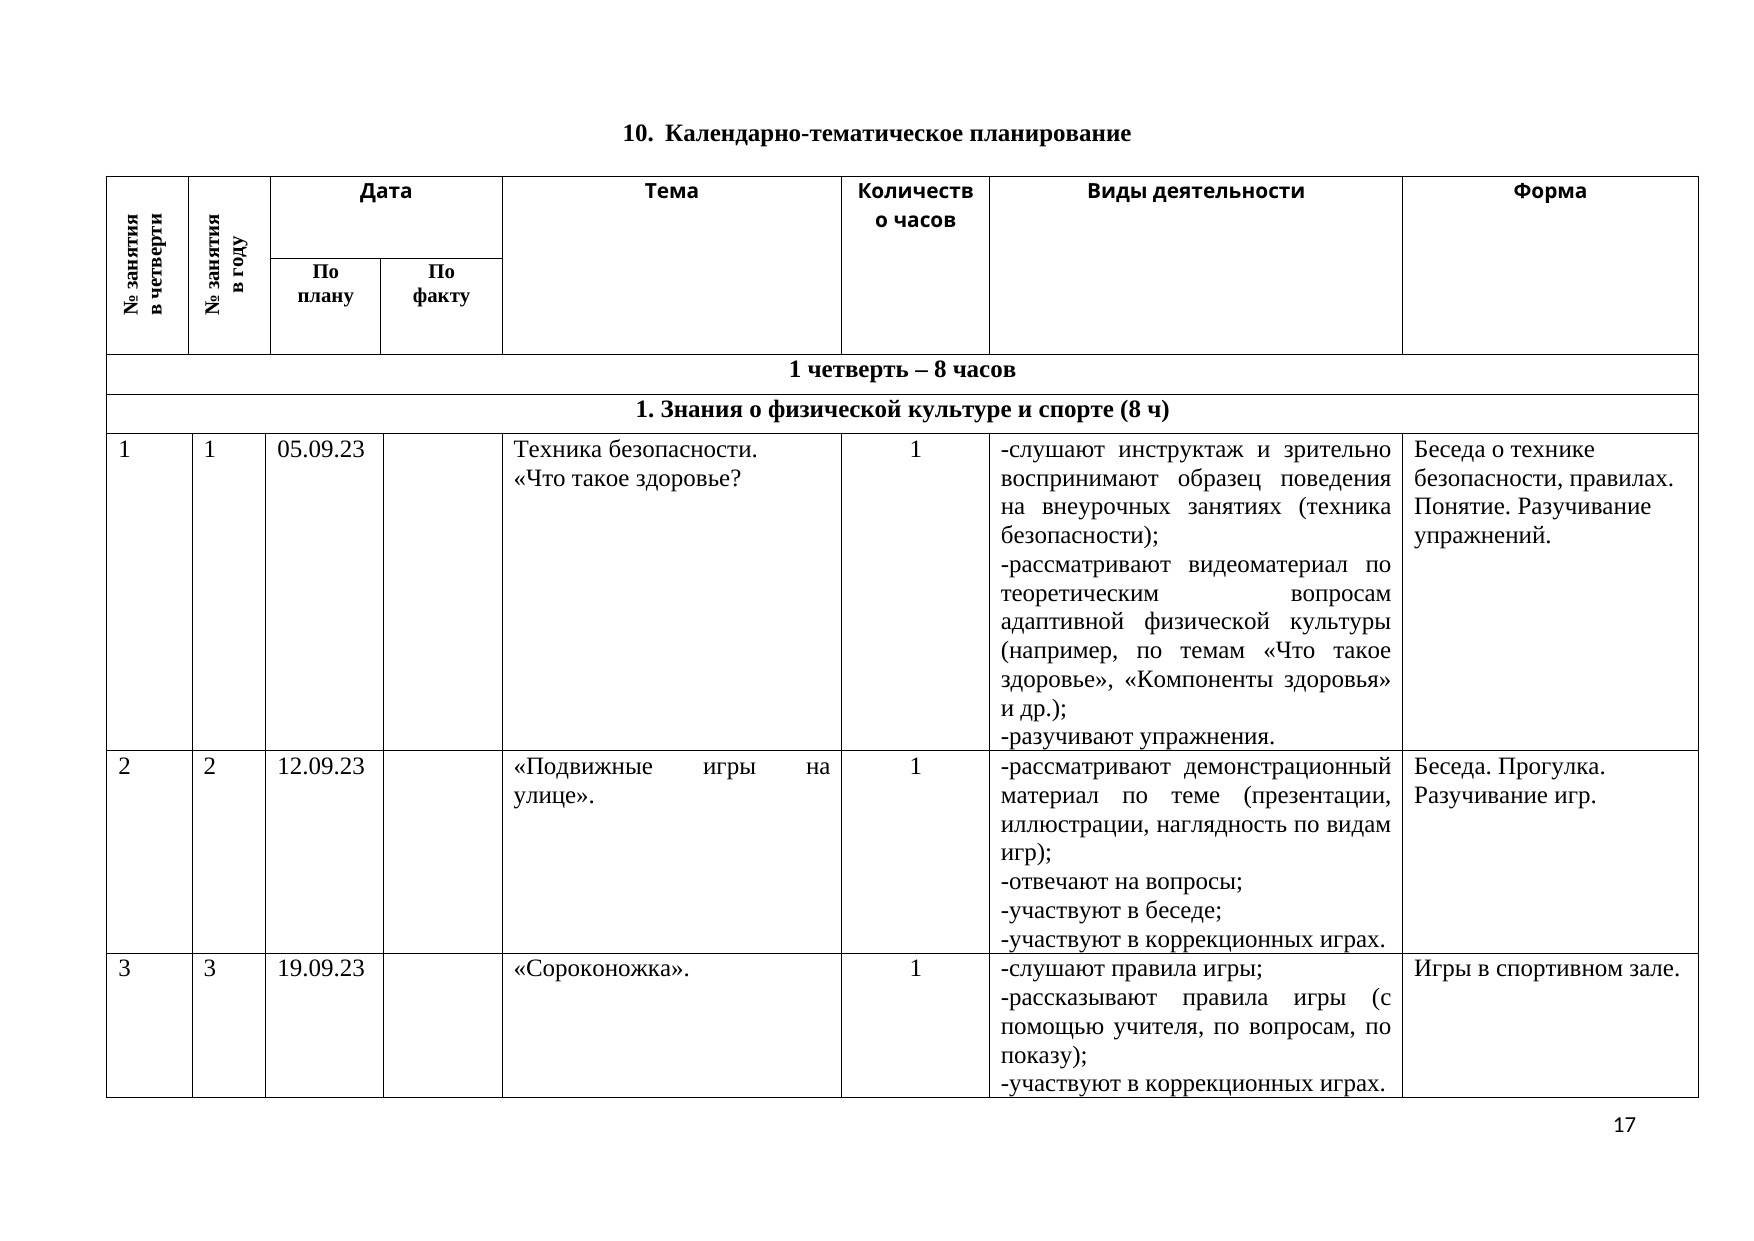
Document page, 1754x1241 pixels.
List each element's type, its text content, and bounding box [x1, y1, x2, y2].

table_cell 1 [842, 434, 989, 750]
table_cell 3 [107, 954, 192, 1097]
table_cell 1 [842, 751, 989, 952]
table_cell [384, 751, 502, 952]
table_cell По плану [271, 259, 380, 353]
table_header Форма [1403, 177, 1698, 353]
table_cell -рассматривают демонстрационный материал по теме (презентации, иллюстрации, наглядность по видам игр); -отвечают на вопросы; -участвуют в беседе; -участвуют в коррекционных играх. [990, 751, 1402, 952]
table_cell 19.09.23 [266, 954, 383, 1097]
table_cell «Сороконожка». [503, 954, 841, 1097]
table_cell По факту [381, 259, 502, 353]
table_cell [1403, 954, 1698, 1097]
table_header № занятия в четверти [107, 177, 188, 353]
table_header Виды деятельности [990, 177, 1402, 353]
table_cell 1 [842, 954, 989, 1097]
table_cell «Подвижные игры на улице». [503, 751, 841, 952]
table_cell 3 [193, 954, 265, 1097]
text 10. Календарно-тематическое планирование [118, 118, 1636, 147]
table_cell 1. Знания о физической культуре и спорте (8 ч) [107, 395, 1698, 433]
table_cell 12.09.23 [266, 751, 383, 952]
table_cell 1 [107, 434, 192, 750]
table_cell -слушают правила игры; -рассказывают правила игры (с помощью учителя, по вопросам, по показу); -участвуют в коррекционных играх. [990, 954, 1402, 1097]
table_cell 05.09.23 [266, 434, 383, 750]
table_header Тема [503, 177, 841, 353]
table_header Количество часов [842, 177, 989, 353]
table_cell [384, 954, 502, 1097]
table_cell -слушают инструктаж и зрительно воспринимают образец поведения на внеурочных занятиях (техника безопасности); -рассматривают видеоматериал по теоретическим вопросам адаптивной физической культуры (например, по темам «Что такое здоровье», «Компоненты здоровья» и др.); -разучивают упражнения. [990, 434, 1402, 750]
table_cell 1 [193, 434, 265, 750]
table_cell Беседа. Прогулка. Разучивание игр. [1403, 751, 1698, 952]
table_cell Беседа о технике безопасности, правилах. Понятие. Разучивание упражнений. [1403, 434, 1698, 750]
table_cell 2 [107, 751, 192, 952]
table_cell 2 [193, 751, 265, 952]
table_header № занятия в году [189, 177, 270, 353]
table_cell Техника безопасности. «Что такое здоровье? [503, 434, 841, 750]
table_cell 1 четверть – 8 часов [107, 355, 1698, 393]
table_header Дата [271, 177, 502, 258]
table_cell [384, 434, 502, 750]
